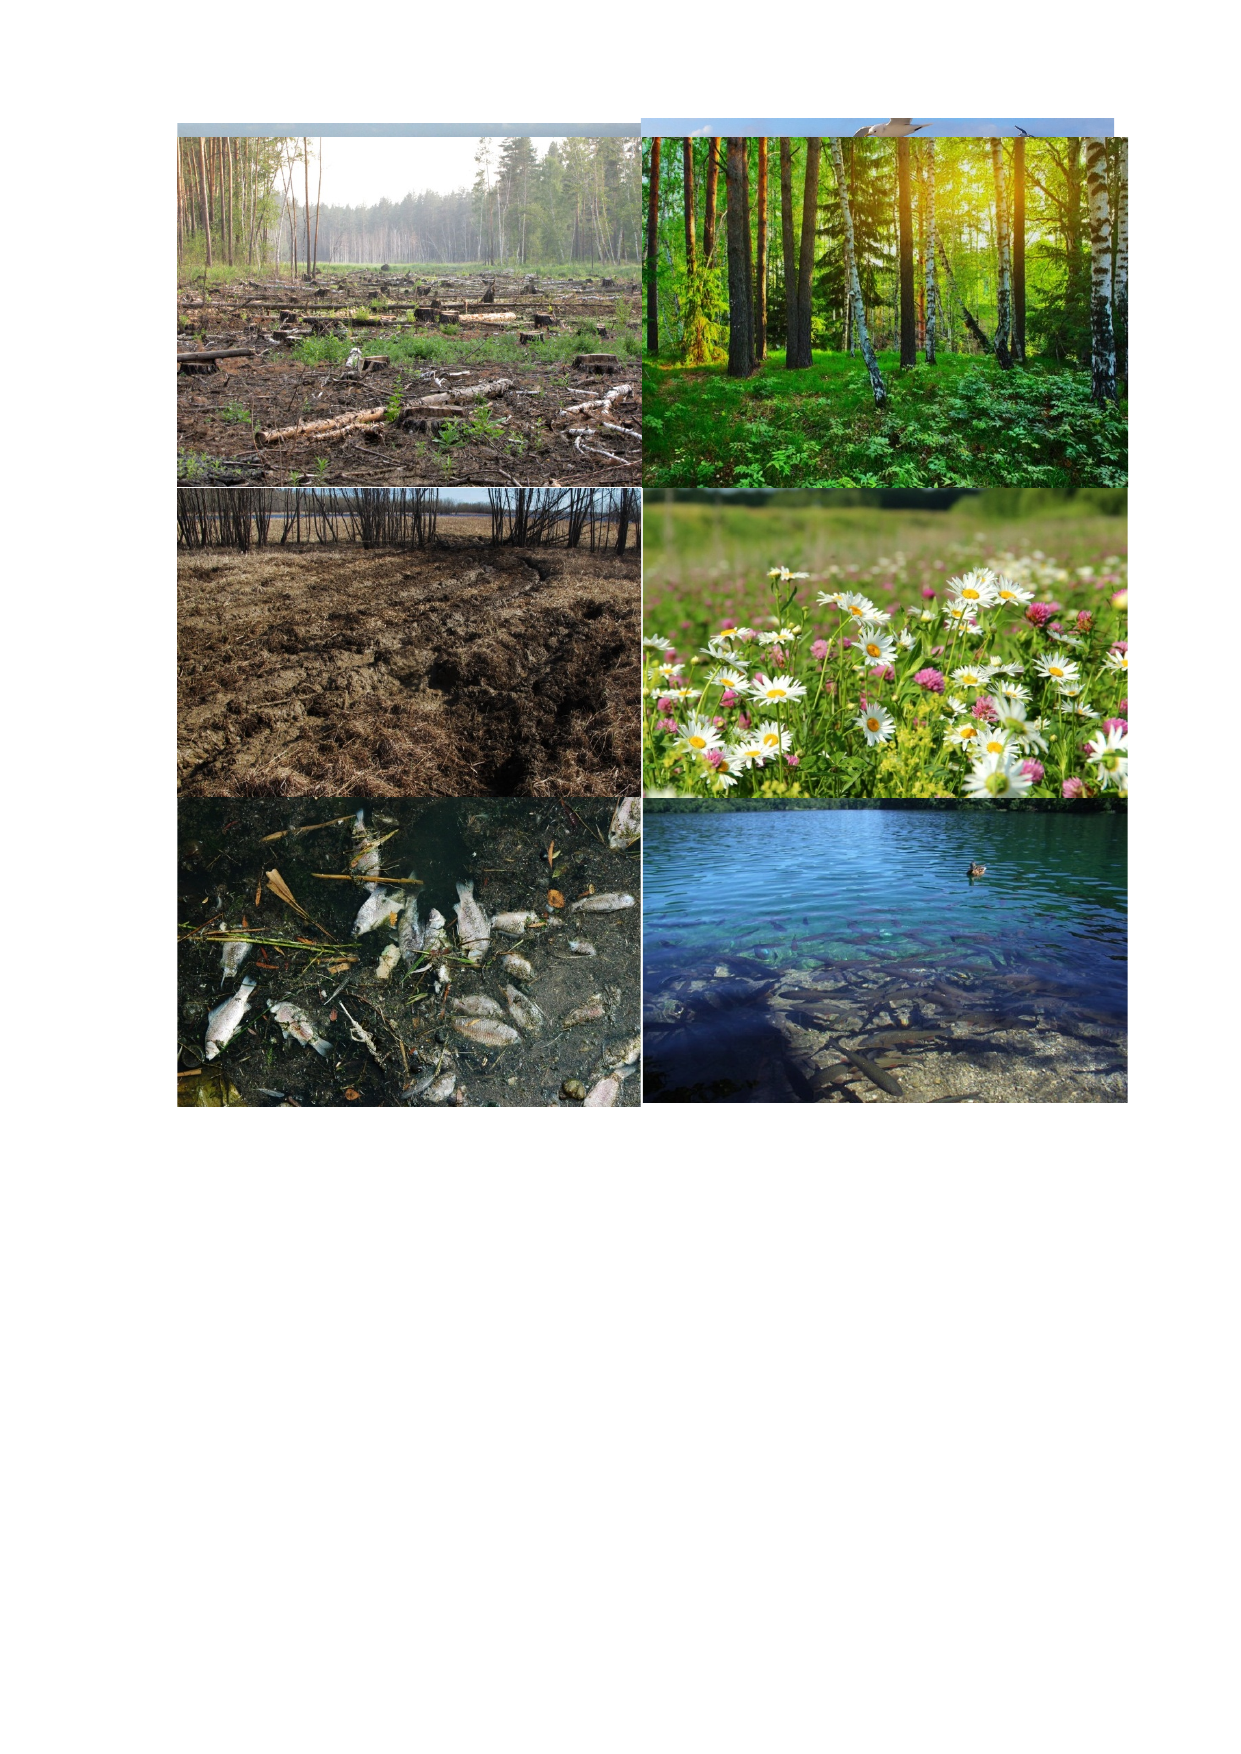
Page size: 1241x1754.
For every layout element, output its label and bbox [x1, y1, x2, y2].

picture [177, 118, 1129, 1107]
